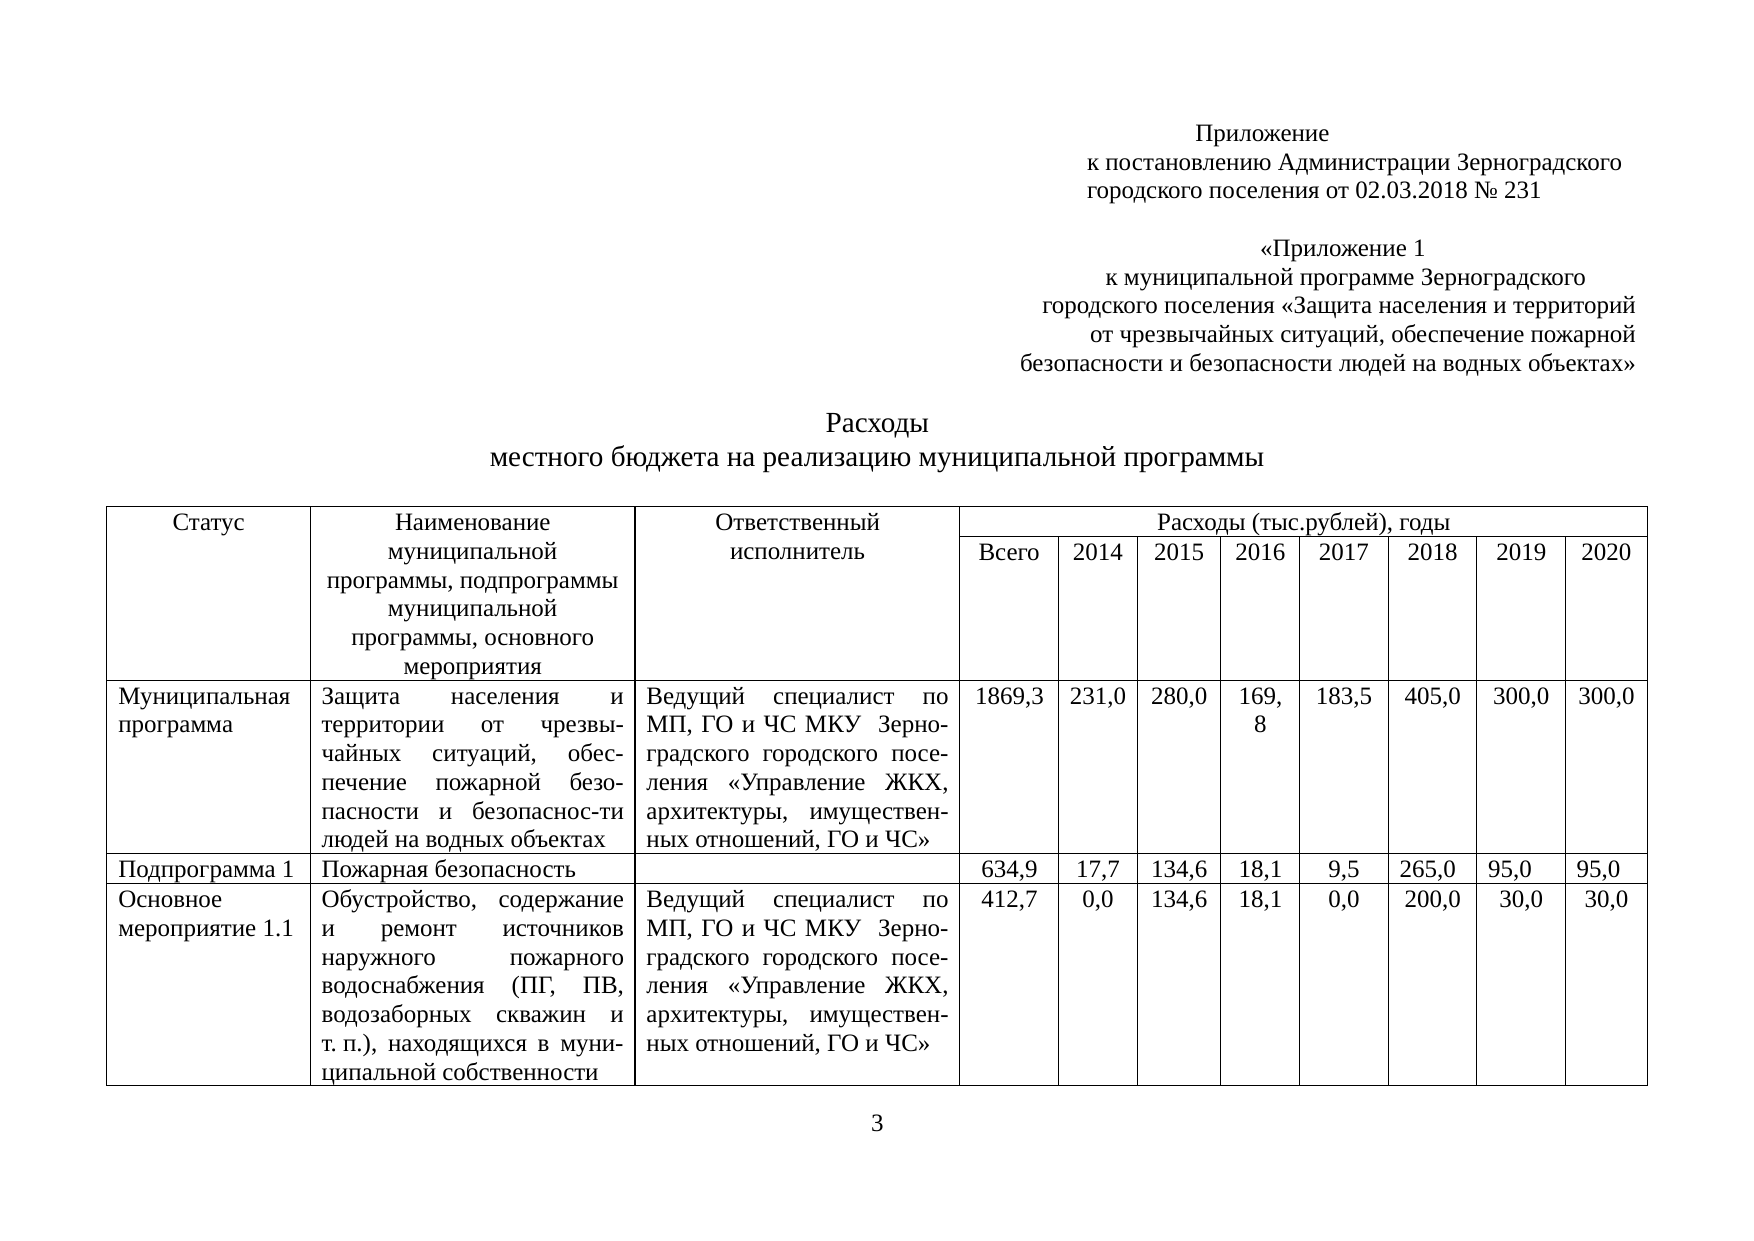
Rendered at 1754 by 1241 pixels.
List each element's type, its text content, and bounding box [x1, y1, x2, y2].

table_cell 95,0 [1477, 854, 1565, 883]
table_cell 95,0 [1566, 854, 1647, 883]
text Расходы [118, 406, 1636, 439]
table_cell Ведущий специалист по МП, ГО и ЧС МКУ Зерно-градского городского посе-ления «Управление ЖКХ, архитектуры, имуществен-ных отношений, ГО и ЧС» [636, 681, 959, 853]
table_header Расходы (тыс.рублей), годы [960, 507, 1647, 536]
table_cell Муниципальная программа [107, 681, 310, 853]
table_cell 0,0 [1300, 884, 1388, 1085]
text городского поселения от 02.03.2018 № 231 [118, 176, 1636, 204]
table_cell 300,0 [1566, 681, 1647, 853]
table_cell 18,1 [1221, 884, 1299, 1085]
text городского поселения «Защита населения и территорий [118, 291, 1636, 319]
table_cell Обустройство, содержание и ремонт источников наружного пожарного водоснабжения (ПГ, ПВ, водозаборных скважин и т. п.), находящихся в муни-ципальной собственности [311, 884, 634, 1085]
table_cell 18,1 [1221, 854, 1299, 883]
text Приложение [118, 118, 1636, 147]
text от чрезвычайных ситуаций, обеспечение пожарной [118, 319, 1636, 348]
text безопасности и безопасности людей на водных объектах» [118, 348, 1636, 377]
text «Приложение 1 [118, 233, 1636, 262]
table_cell 0,0 [1059, 884, 1137, 1085]
table_cell 634,9 [960, 854, 1058, 883]
table_cell 169,8 [1221, 681, 1299, 853]
table_header Ответственный исполнитель [636, 507, 959, 680]
text к постановлению Администрации Зерноградского [118, 147, 1636, 176]
text местного бюджета на реализацию муниципальной программы [118, 439, 1636, 473]
table_cell Подпрограмма 1 [107, 854, 310, 883]
table_cell 17,7 [1059, 854, 1137, 883]
table_cell 280,0 [1138, 681, 1220, 853]
table_header Статус [107, 507, 310, 680]
table_cell Всего [960, 537, 1058, 680]
table_cell 2020 [1566, 537, 1647, 680]
table_cell 2018 [1389, 537, 1476, 680]
table_cell 412,7 [960, 884, 1058, 1085]
table_cell 2014 [1059, 537, 1137, 680]
table_cell 300,0 [1477, 681, 1565, 853]
table_cell 2019 [1477, 537, 1565, 680]
table_cell 2016 [1221, 537, 1299, 680]
table_cell 265,0 [1389, 854, 1476, 883]
table_cell Пожарная безопасность [311, 854, 634, 883]
table_cell Ведущий специалист по МП, ГО и ЧС МКУ Зерно-градского городского посе-ления «Управление ЖКХ, архитектуры, имуществен-ных отношений, ГО и ЧС» [636, 884, 959, 1085]
table_cell 405,0 [1389, 681, 1476, 853]
table_cell 9,5 [1300, 854, 1388, 883]
table_cell 1869,3 [960, 681, 1058, 853]
table_cell 2017 [1300, 537, 1388, 680]
table_header Наименование муниципальной программы, подпрограммы муниципальной программы, основного мероприятия [311, 507, 634, 680]
table_cell 231,0 [1059, 681, 1137, 853]
table_cell Защита населения и территории от чрезвы-чайных ситуаций, обес-печение пожарной безо-пасности и безопаснос-ти людей на водных объектах [311, 681, 634, 853]
table_cell 30,0 [1566, 884, 1647, 1085]
table_cell Основное мероприятие 1.1 [107, 884, 310, 1085]
table_cell 200,0 [1389, 884, 1476, 1085]
table_cell 30,0 [1477, 884, 1565, 1085]
table_cell 183,5 [1300, 681, 1388, 853]
text к муниципальной программе Зерноградского [118, 262, 1636, 291]
table_cell 134,6 [1138, 884, 1220, 1085]
table_cell [636, 854, 959, 883]
table_cell 2015 [1138, 537, 1220, 680]
table_cell 134,6 [1138, 854, 1220, 883]
